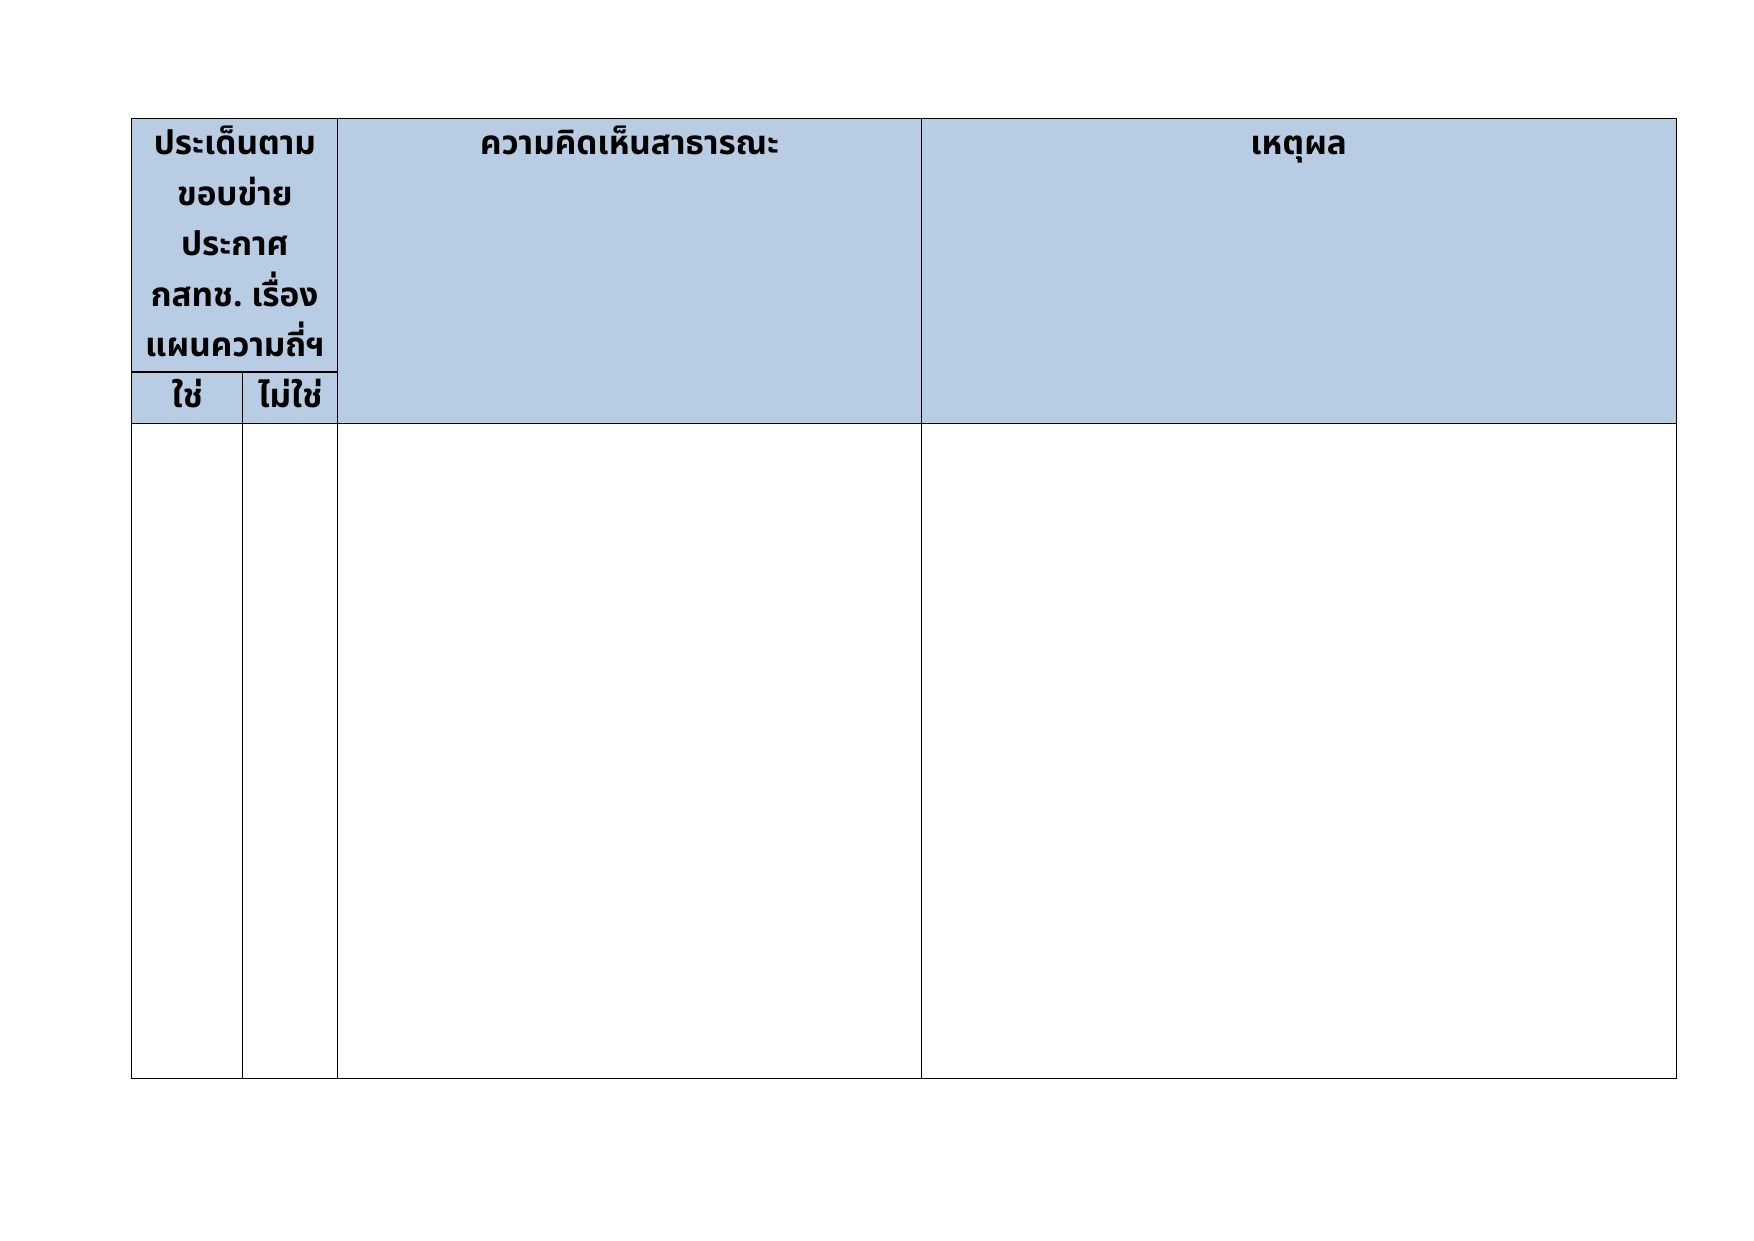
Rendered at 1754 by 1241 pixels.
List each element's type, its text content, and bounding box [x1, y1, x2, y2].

table_header ความคิดเห็นสาธารณะ [338, 119, 921, 423]
table_cell ไม่ใช่ [243, 373, 337, 423]
table_cell [132, 424, 242, 1078]
table_header ประเด็นตามขอบข่ายประกาศ กสทช. เรื่อง แผนความถี่ฯ [132, 119, 337, 371]
table_header เหตุผล [922, 119, 1676, 423]
table_cell [338, 424, 921, 1078]
table_cell [922, 424, 1676, 1078]
table_cell [243, 424, 337, 1078]
table_cell ใช่ [132, 373, 242, 423]
